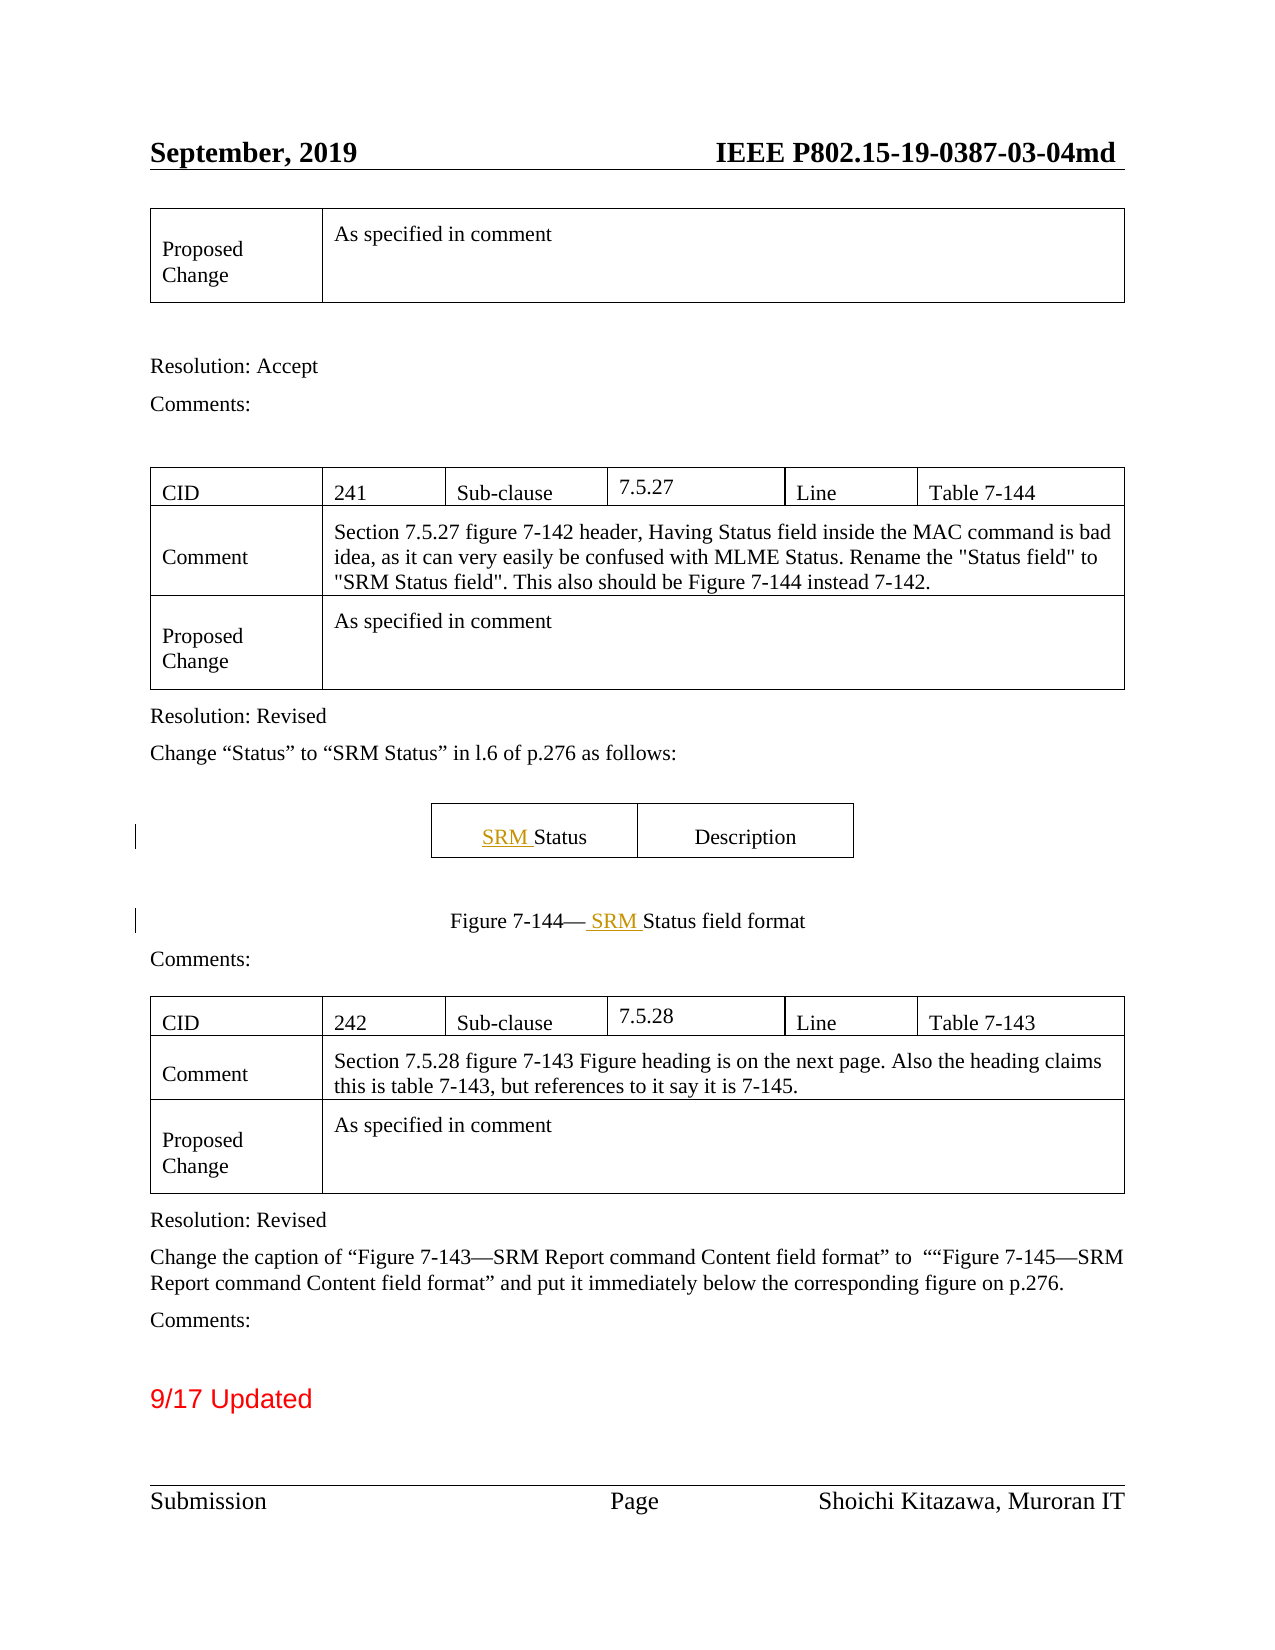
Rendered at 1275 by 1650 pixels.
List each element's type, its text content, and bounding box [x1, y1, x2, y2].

text Resolution: Accept [150, 353, 1125, 378]
table_header Sub-clause [446, 997, 607, 1035]
table_cell Comment [151, 1036, 322, 1099]
table_cell As specified in comment [323, 209, 1124, 302]
table_header Table 7-144 [918, 468, 1124, 505]
table_cell As specified in comment [323, 596, 1124, 689]
text Change the caption of “Figure 7-143—SRM Report command Content field format” to ““Figure 7-145—SRM Report command Content field format” and put it immediately below the corresponding figure on p.276. [150, 1244, 1125, 1295]
table_header Sub-clause [446, 468, 607, 505]
text Change “Status” to “SRM Status” in l.6 of p.276 as follows: [150, 740, 1125, 766]
table_cell Proposed Change [151, 596, 322, 689]
text Comments: [150, 1307, 1125, 1332]
table_header CID [151, 468, 322, 505]
table_header Status [432, 804, 637, 857]
table_header 7.5.27 [608, 468, 784, 505]
subtitle 9/17 Updated [150, 1383, 1125, 1414]
text Resolution: Revised [150, 703, 1125, 728]
text Resolution: Revised [150, 1207, 1125, 1232]
table_header 242 [323, 997, 445, 1035]
text Comments: [150, 946, 1125, 971]
table_header Description [638, 804, 853, 857]
table_header 7.5.28 [608, 997, 784, 1035]
table_header CID [151, 997, 322, 1035]
table_cell Proposed Change [151, 1100, 322, 1193]
table_header 241 [323, 468, 445, 505]
table_cell Section 7.5.27 figure 7-142 header, Having Status field inside the MAC command is bad idea, as it can very easily be confused with MLME Status. Rename the "Status field" to "SRM Status field". This also should be Figure 7-144 instead 7-142. [323, 506, 1124, 594]
table_header Line [786, 468, 917, 505]
table_header Line [786, 997, 917, 1035]
table_cell Comment [151, 506, 322, 594]
table_cell Proposed Change [151, 209, 322, 302]
text Figure 7-144—Status field format [375, 908, 1125, 933]
table_cell Section 7.5.28 figure 7-143 Figure heading is on the next page. Also the heading claims this is table 7-143, but references to it say it is 7-145. [323, 1036, 1124, 1099]
table_header Table 7-143 [918, 997, 1124, 1035]
text Comments: [150, 391, 1125, 416]
table_cell As specified in comment [323, 1100, 1124, 1193]
